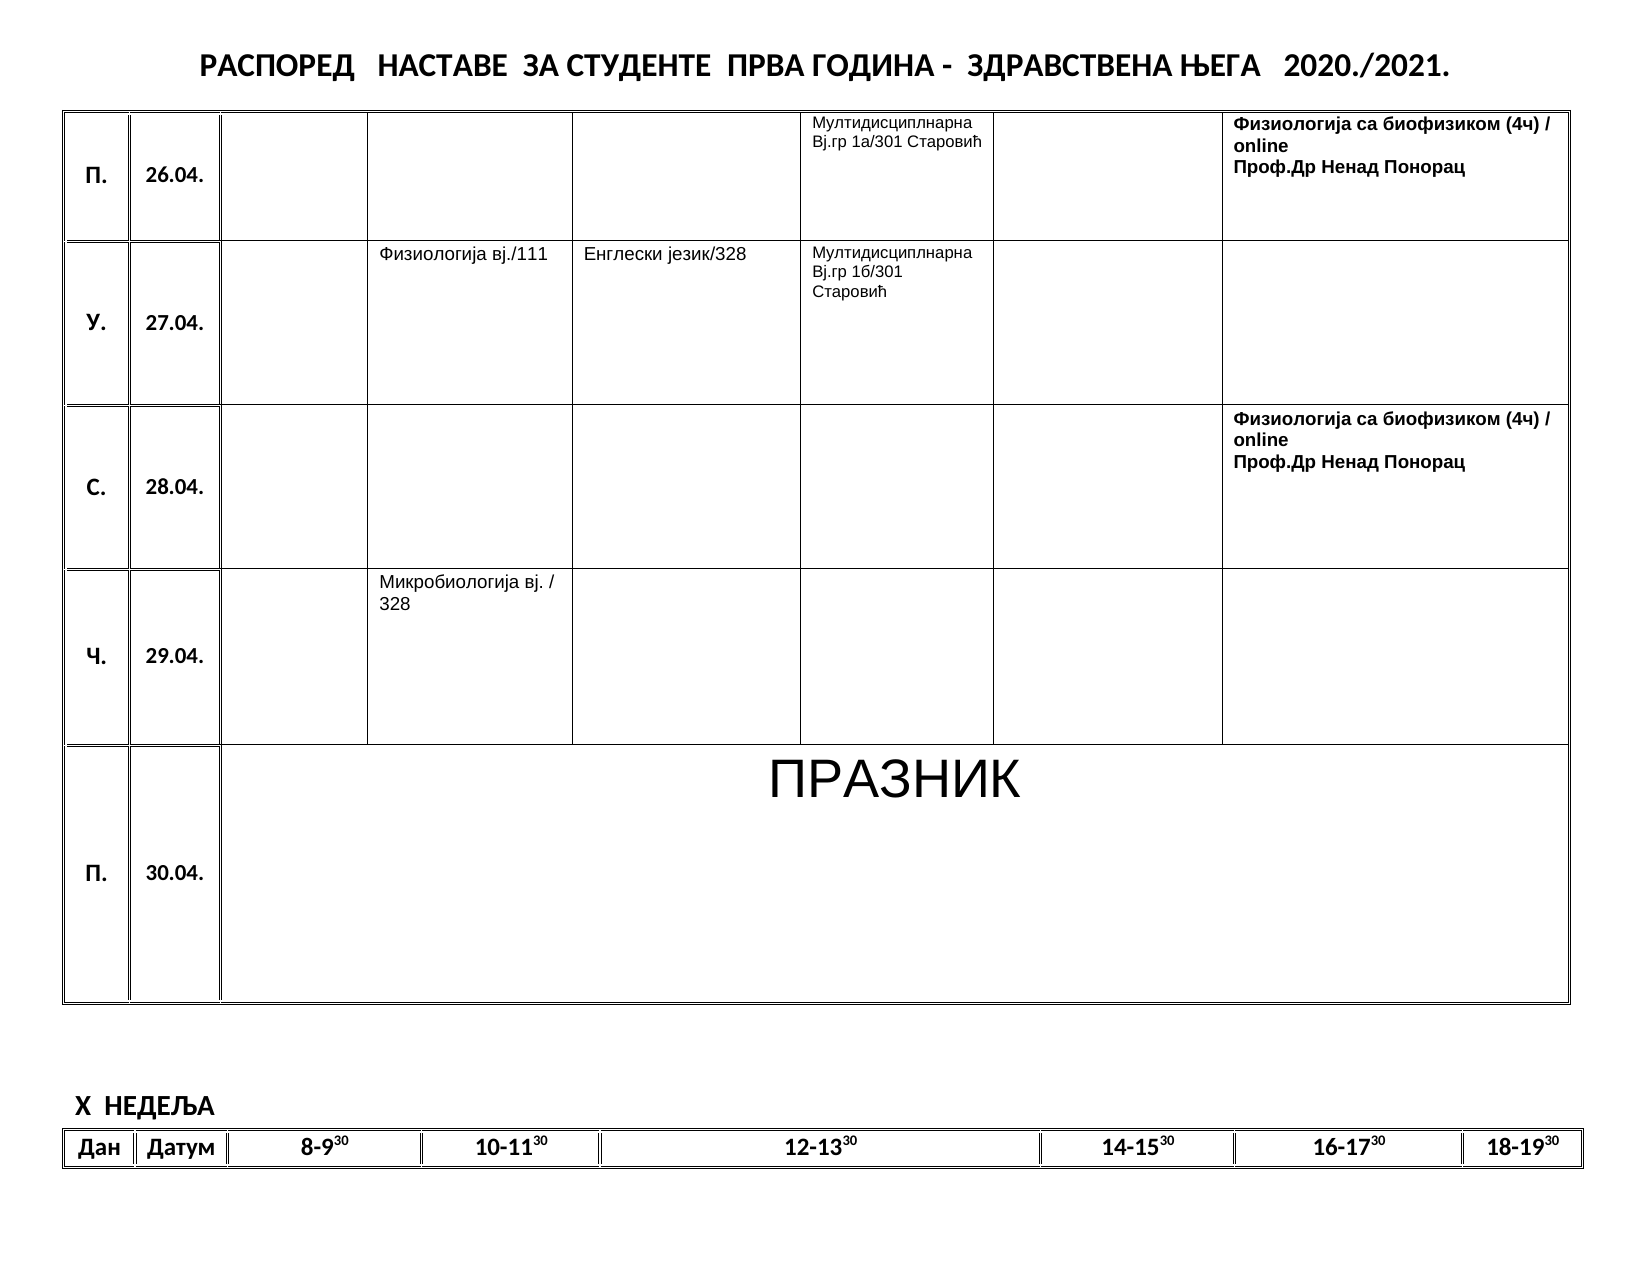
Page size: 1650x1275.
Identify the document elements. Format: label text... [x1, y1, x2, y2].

table_cell Мултидисциплнарна Вј.гр 1а/301 Старовић [801, 113, 993, 240]
table_cell У. [64, 240, 129, 404]
table_cell С. [64, 404, 129, 568]
table_cell ПРАЗНИК [220, 745, 1568, 1002]
table_cell [994, 405, 1222, 568]
table_header 12-1330 [600, 1129, 1041, 1166]
table_cell [994, 113, 1222, 240]
table_cell [573, 113, 800, 240]
table_cell [368, 405, 572, 568]
table_cell [222, 241, 367, 404]
table_cell [1223, 569, 1568, 743]
table_cell [220, 113, 367, 240]
table_cell [573, 405, 800, 568]
table_cell П. [65, 744, 129, 1002]
text X недеља [75, 1087, 1575, 1123]
table_cell [368, 113, 572, 240]
table_cell [573, 569, 800, 743]
table_cell 29.04. [131, 571, 219, 743]
table_cell [994, 241, 1222, 404]
table_header Дан [64, 1129, 135, 1166]
table_cell 27.04. [131, 243, 219, 404]
table_header 16-1730 [1235, 1129, 1463, 1166]
table_cell [222, 569, 367, 743]
table_cell П. [65, 113, 129, 240]
table_cell [801, 405, 993, 568]
table_cell Физиологија са биофизиком (4ч) / online Проф.Др Ненад Понорац [1223, 113, 1568, 240]
table_cell [801, 569, 993, 743]
table_cell Mикробиологија вј. / 328 [368, 569, 572, 743]
table_header 10-1130 [422, 1129, 600, 1166]
table_cell 30.04. [129, 747, 220, 1002]
table_cell 26.04. [129, 113, 220, 240]
table_cell [994, 569, 1222, 743]
table_header 18-1930 [1463, 1131, 1581, 1166]
table_header 8-930 [227, 1129, 422, 1166]
table_cell 28.04. [131, 407, 219, 568]
table_cell Ч. [64, 568, 129, 743]
table_cell Мултидисциплнарна Вј.гр 1б/301 Старовић [801, 241, 993, 404]
table_cell Физиологија са биофизиком (4ч) / online Проф.Др Ненад Понорац [1223, 405, 1568, 568]
table_cell Физиологија вј./111 [368, 241, 572, 404]
table_cell [1223, 241, 1568, 404]
table_header Датум [135, 1131, 227, 1166]
table_header 14-1530 [1041, 1129, 1235, 1166]
table_cell Енглески језик/328 [573, 241, 800, 404]
table_cell [222, 405, 367, 568]
